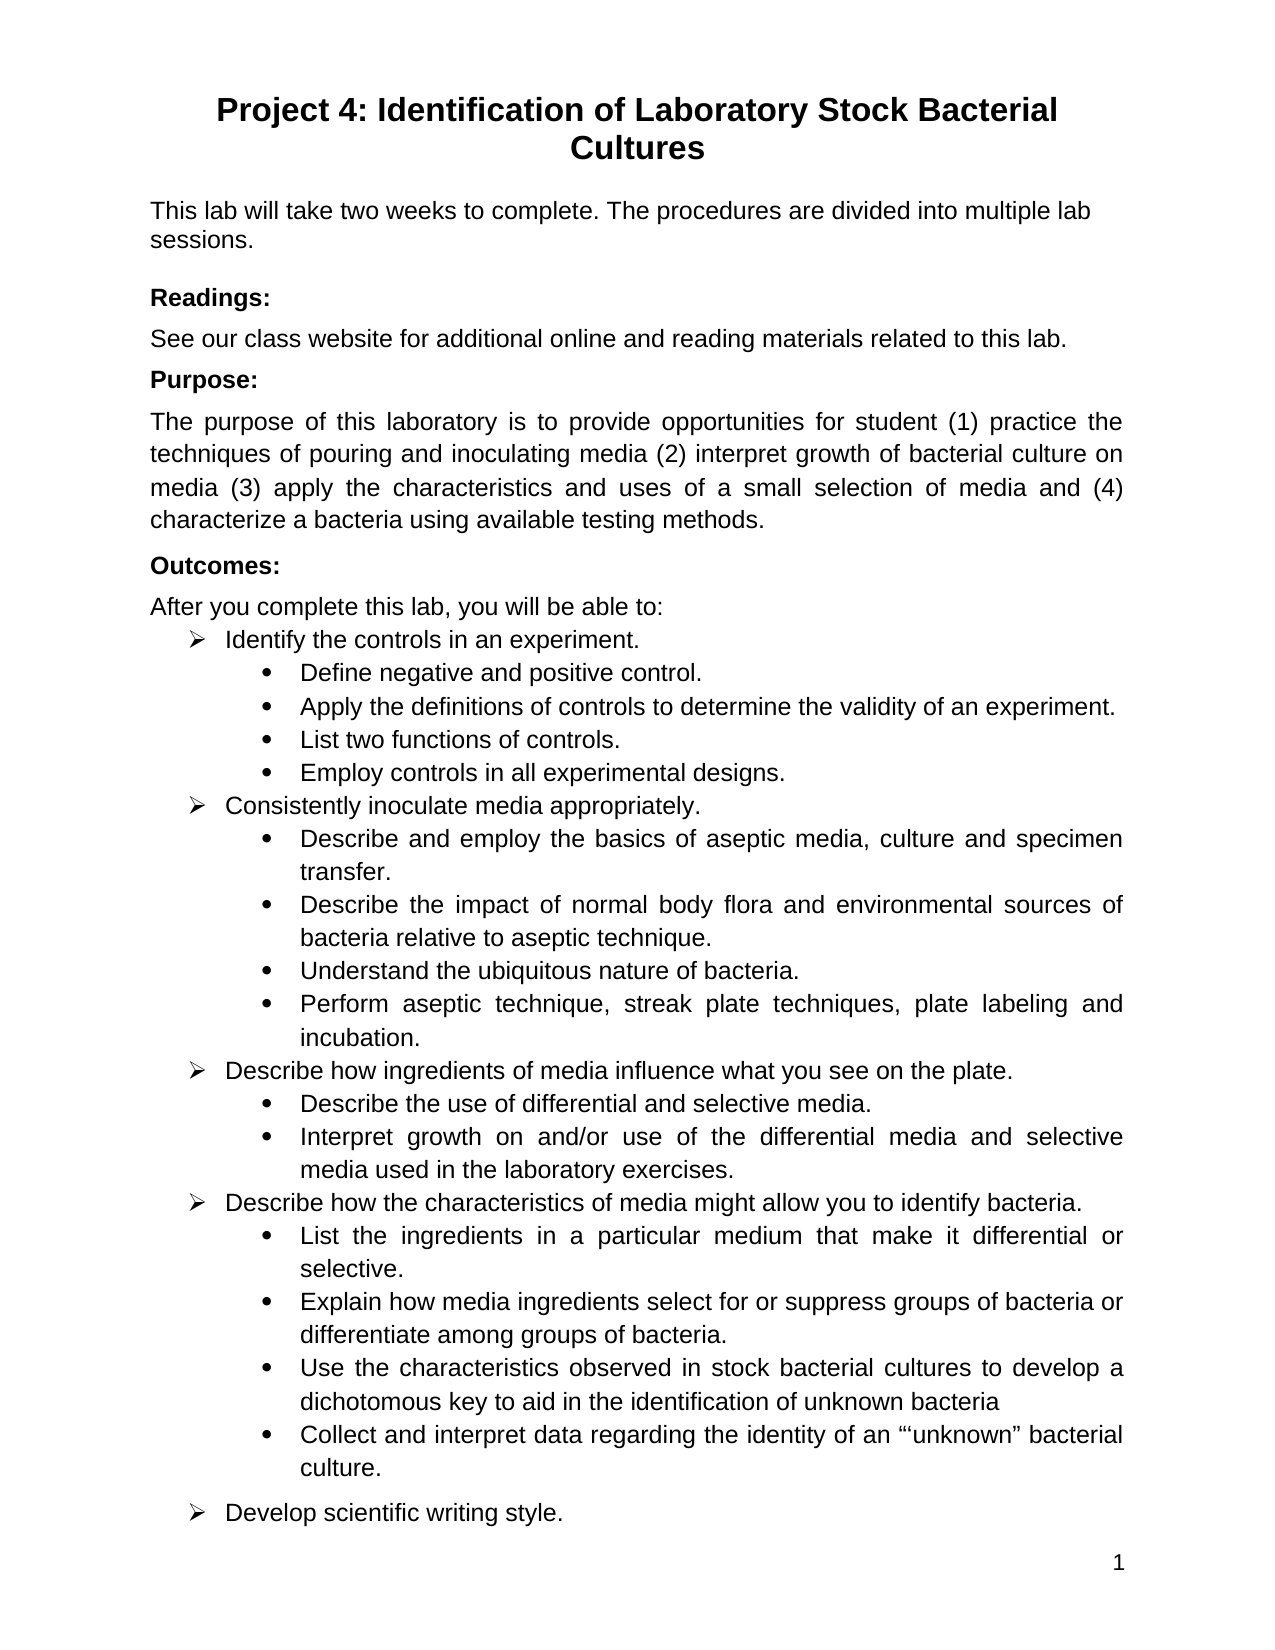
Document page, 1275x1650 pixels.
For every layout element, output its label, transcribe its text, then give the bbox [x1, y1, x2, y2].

list Collect and interpret data regarding the identity of an “‘unknown” bacterial culture. [262, 1419, 1125, 1481]
list Interpret growth on and/or use of the differential media and selective media used in the laboratory exercises. [262, 1122, 1125, 1184]
subtitle After you complete this lab, you will be able to: [150, 592, 1125, 621]
list Employ controls in all experimental designs. [262, 758, 1125, 787]
subtitle Purpose: [150, 365, 1125, 394]
list Use the characteristics observed in stock bacterial cultures to develop a dichotomous key to aid in the identification of unknown bacteria [262, 1353, 1125, 1415]
list Explain how media ingredients select for or suppress groups of bacteria or differentiate among groups of bacteria. [262, 1287, 1125, 1349]
list Apply the definitions of controls to determine the validity of an experiment. [262, 692, 1125, 720]
list Describe the impact of normal body flora and environmental sources of bacteria relative to aseptic technique. [262, 890, 1125, 952]
text The purpose of this laboratory is to provide opportunities for student (1) practice the techniques of pouring and inoculating media (2) interpret growth of bacterial culture on media (3) apply the characteristics and uses of a small selection of media and (4) characterize a bacteria using available testing methods. [150, 406, 1125, 534]
list Describe and employ the basics of aseptic media, culture and specimen transfer. [262, 824, 1125, 886]
list Describe how the characteristics of media might allow you to identify bacteria. [187, 1188, 1125, 1217]
text Project 4: Identification of Laboratory Stock Bacterial Cultures [150, 90, 1125, 167]
list List two functions of controls. [262, 725, 1125, 753]
subtitle See our class website for additional online and reading materials related to this lab. [150, 324, 1125, 353]
subtitle Outcomes: [150, 551, 1125, 580]
list Consistently inoculate media appropriately. [187, 791, 1125, 820]
subtitle This lab will take two weeks to complete. The procedures are divided into multiple lab sessions. [150, 196, 1125, 253]
list Develop scientific writing style. [187, 1498, 1125, 1527]
list Perform aseptic technique, streak plate techniques, plate labeling and incubation. [262, 989, 1125, 1051]
list List the ingredients in a particular medium that make it differential or selective. [262, 1221, 1125, 1283]
list Describe the use of differential and selective media. [262, 1089, 1125, 1118]
list Describe how ingredients of media influence what you see on the plate. [187, 1056, 1125, 1084]
list Define negative and positive control. [262, 658, 1125, 687]
subtitle Readings: [150, 283, 1125, 311]
list Understand the ubiquitous nature of bacteria. [262, 956, 1125, 985]
list Identify the controls in an experiment. [187, 625, 1125, 654]
